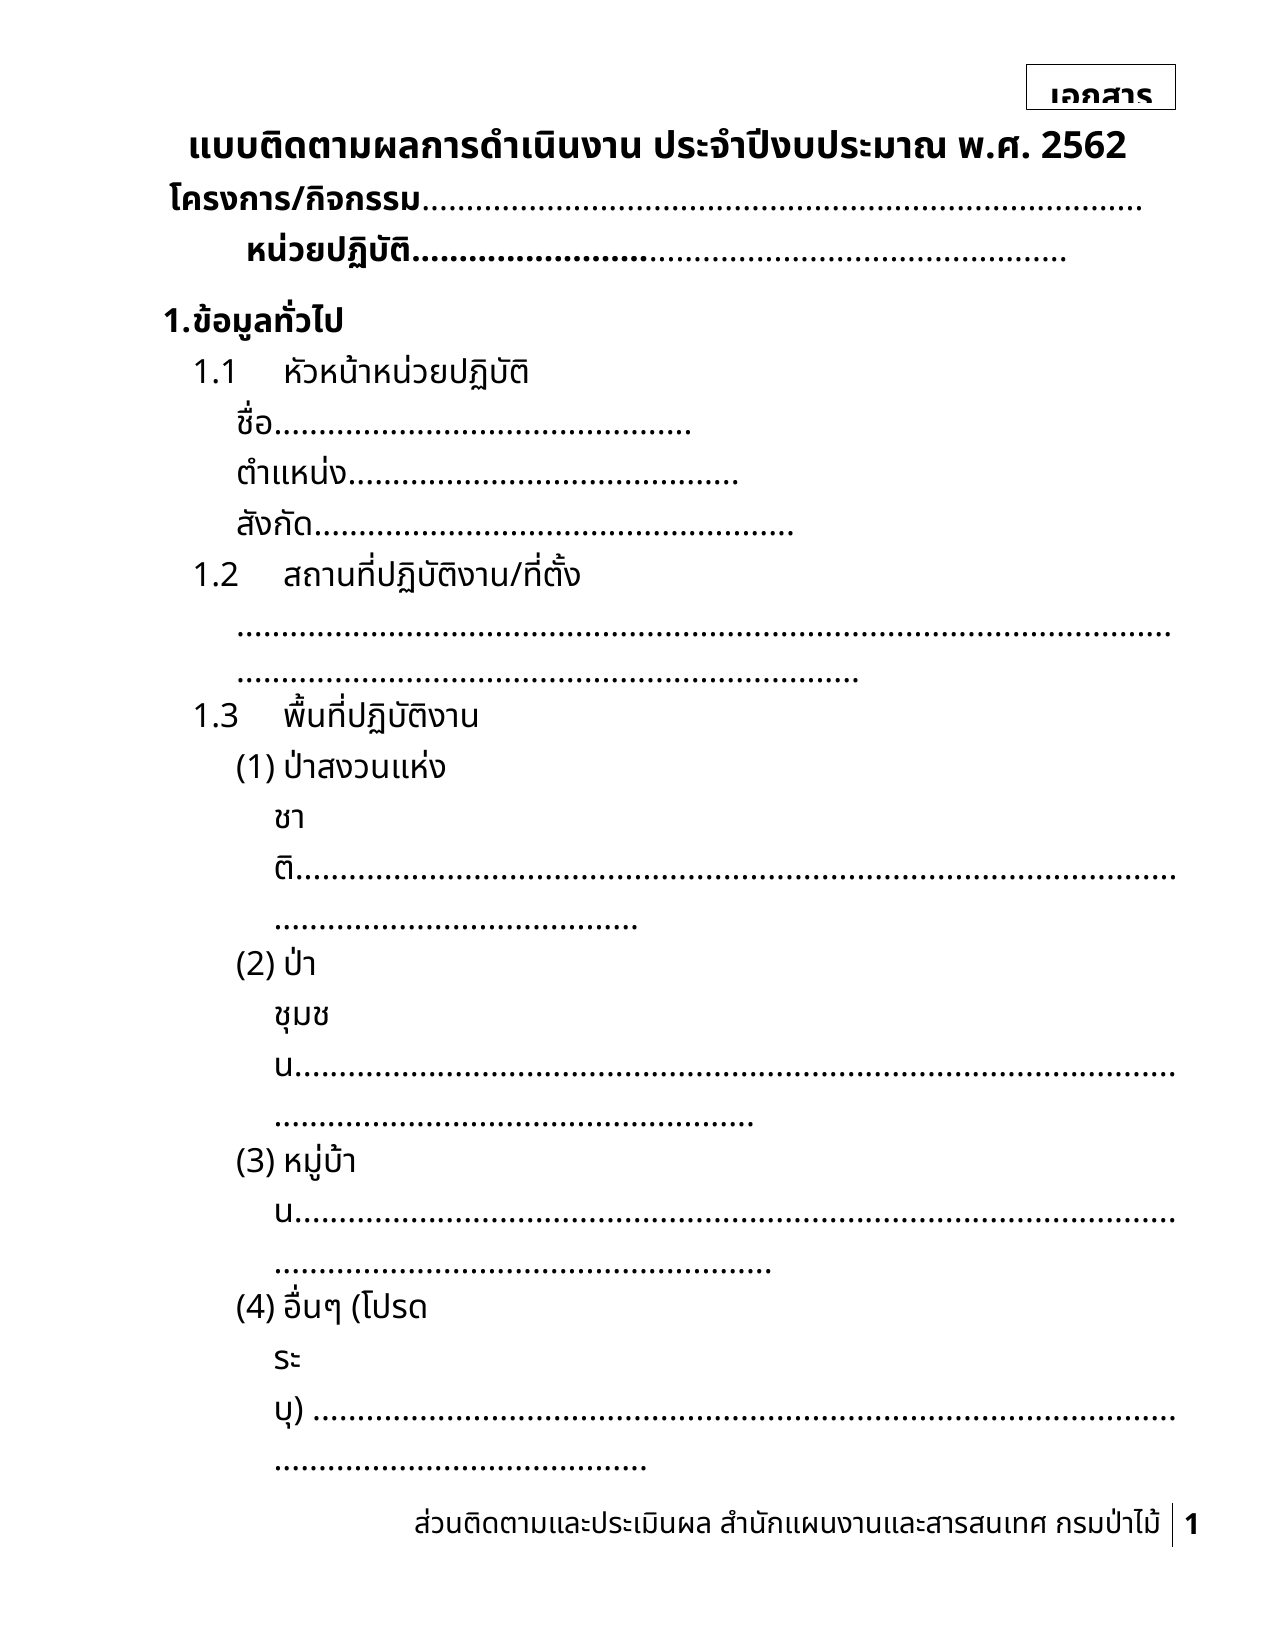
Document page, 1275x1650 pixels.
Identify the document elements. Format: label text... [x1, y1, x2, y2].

list ............................................................................................................................................................................... [236, 601, 1181, 692]
list พื้นที่ปฏิบัติงาน [192, 692, 1181, 742]
list หมู่บ้าน........................................................................................................................................................... [236, 1137, 1181, 1283]
list อื่นๆ (โปรดระบุ) ........................................................................................................................................... [236, 1283, 1181, 1480]
list ชื่อ............................................... ตำแหน่ง............................................ สังกัด...................................................... [236, 398, 1181, 550]
list หัวหน้าหน่วยปฏิบัติ [192, 348, 1181, 398]
list สถานที่ปฏิบัติงาน/ที่ตั้ง [192, 550, 1181, 601]
text แบบติดตามผลการดำเนินงาน ประจำปีงบประมาณ พ.ศ. 2562 [133, 118, 1181, 175]
text โครงการ/กิจกรรม................................................................................. [133, 175, 1181, 226]
list ข้อมูลทั่วไป [162, 297, 1181, 348]
list ป่าสงวนแห่งชาติ............................................................................................................................................ [236, 742, 1181, 939]
list ป่าชุมชน......................................................................................................................................................... [236, 939, 1181, 1137]
text หน่วยปฏิบัติ........................................................................ [133, 226, 1181, 276]
